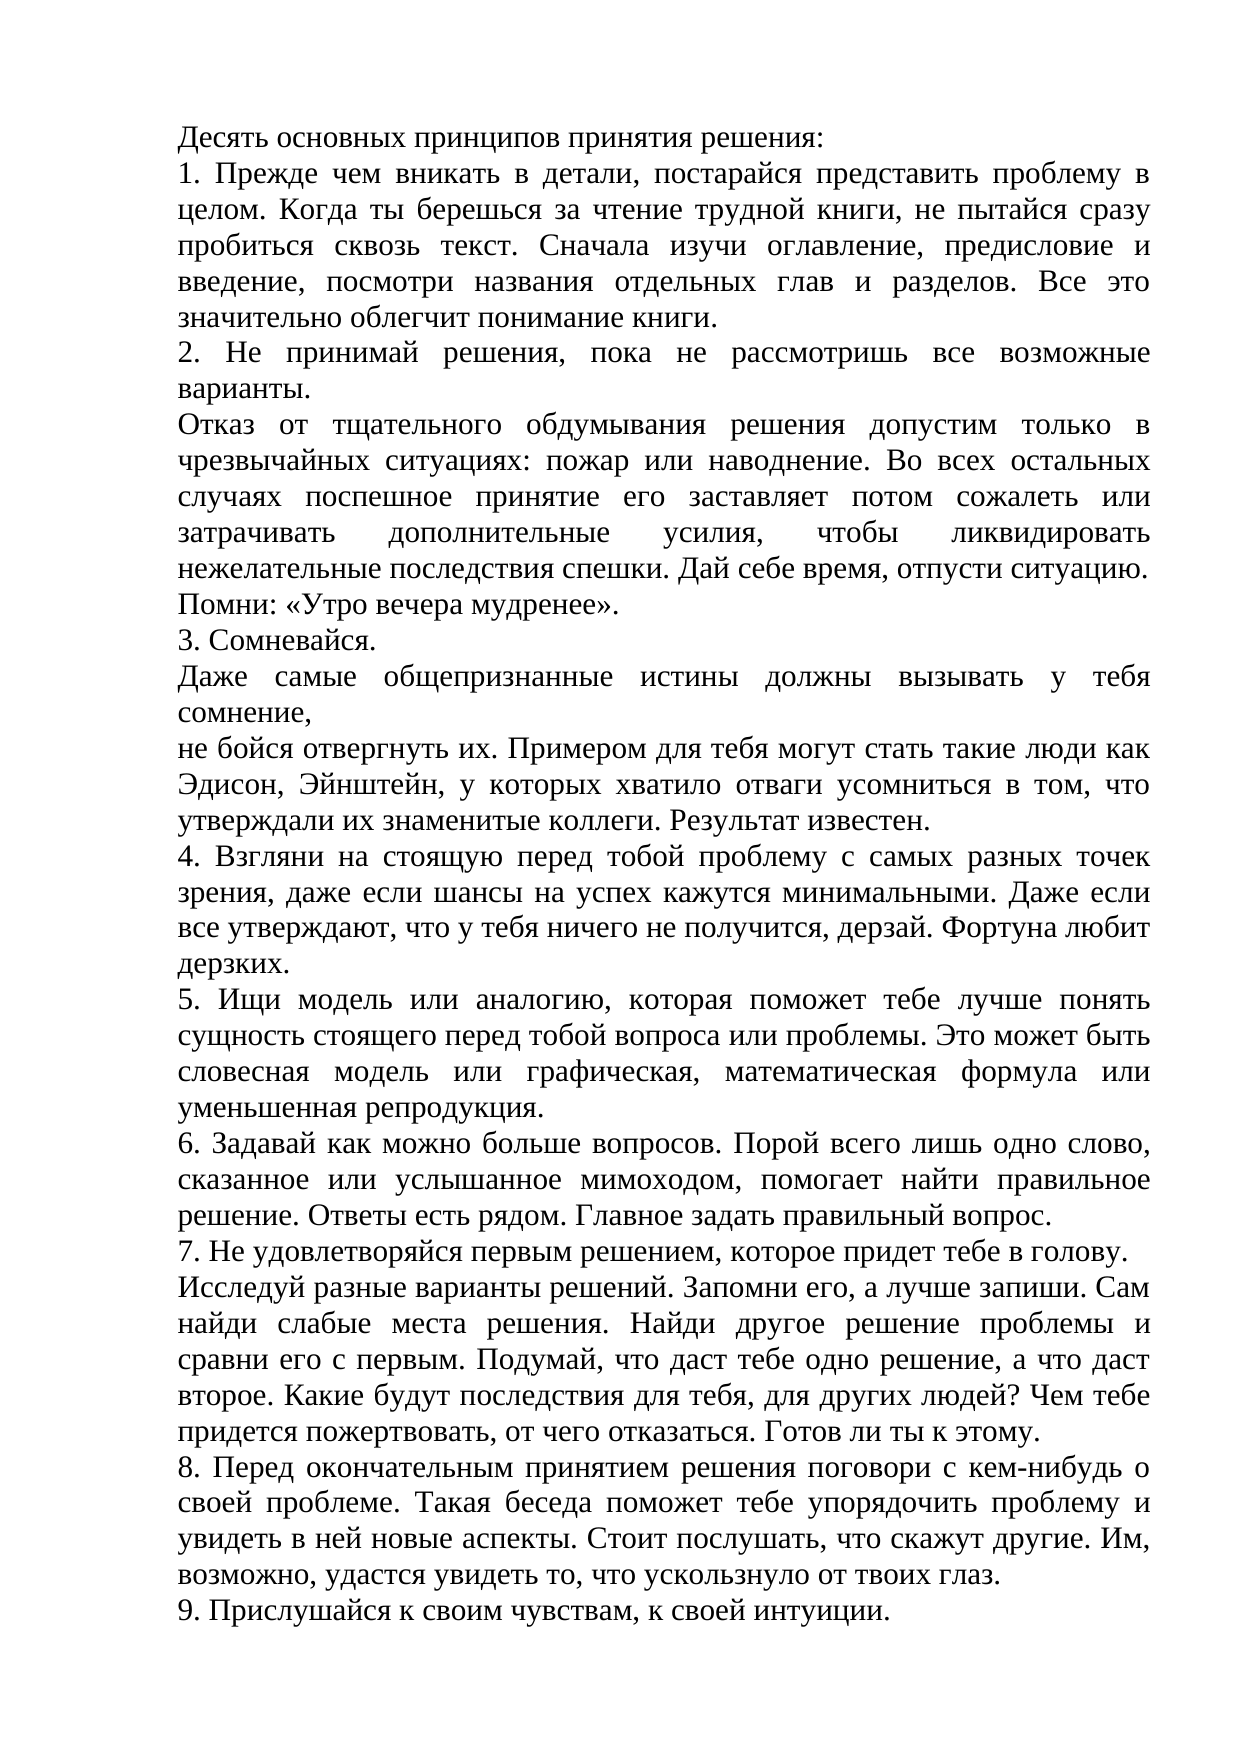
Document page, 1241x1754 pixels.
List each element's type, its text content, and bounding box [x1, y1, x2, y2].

text не бойся отвергнуть их. Примером для тебя могут стать такие люди как Эдисон, Эйнштейн, у которых хватило отваги усомниться в том, что утверждали их знаменитые коллеги. Результат известен. [177, 729, 1152, 837]
text 2. Не принимай решения, пока не рассмотришь все возможные варианты. [177, 334, 1152, 406]
text Даже самые общепризнанные истины должны вызывать у тебя сомнение, [177, 657, 1152, 729]
text Исследуй разные варианты решений. Запомни его, а лучше запиши. Сам найди слабые места решения. Найди другое решение проблемы и сравни его с первым. Подумай, что даст тебе одно решение, а что даст второе. Какие будут последствия для тебя, для других людей? Чем тебе придется пожертвовать, от чего отказаться. Готов ли ты к этому. [177, 1268, 1152, 1448]
text 1. Прежде чем вникать в детали, постарайся представить проблему в целом. Когда ты берешься за чтение трудной книги, не пытайся сразу пробиться сквозь текст. Сначала изучи оглавление, предисловие и введение, посмотри названия отдельных глав и разделов. Все это значительно облегчит понимание книги. [177, 154, 1152, 334]
text 6. Задавай как можно больше вопросов. Порой всего лишь одно слово, сказанное или услышанное мимоходом, помогает найти правильное решение. Ответы есть рядом. Главное задать правильный вопрос. [177, 1124, 1152, 1232]
text Помни: «Утро вечера мудренее». [177, 585, 1152, 621]
text 7. Не удовлетворяйся первым решением, которое придет тебе в голову. [177, 1232, 1152, 1268]
text 3. Сомневайся. [177, 621, 1152, 657]
text 8. Перед окончательным принятием решения поговори с кем-нибудь о своей проблеме. Такая беседа поможет тебе упорядочить проблему и увидеть в ней новые аспекты. Стоит послушать, что скажут другие. Им, возможно, удастся увидеть то, что ускользнуло от твоих глаз. [177, 1448, 1152, 1592]
text Десять основных принципов принятия решения: [177, 118, 1152, 154]
text Отказ от тщательного обдумывания решения допустим только в чрезвычайных ситуациях: пожар или наводнение. Во всех остальных случаях поспешное принятие его заставляет потом сожалеть или затрачивать дополнительные усилия, чтобы ликвидировать нежелательные последствия спешки. Дай себе время, отпусти ситуацию. [177, 406, 1152, 585]
text 9. Прислушайся к своим чувствам, к своей интуиции. [177, 1592, 1152, 1627]
text 4. Взгляни на стоящую перед тобой проблему с самых разных точек зрения, даже если шансы на успех кажутся минимальными. Даже если все утверждают, что у тебя ничего не получится, дерзай. Фортуна любит дерзких. [177, 837, 1152, 981]
text 5. Ищи модель или аналогию, которая поможет тебе лучше понять сущность стоящего перед тобой вопроса или проблемы. Это может быть словесная модель или графическая, математическая формула или уменьшенная репродукция. [177, 981, 1152, 1124]
